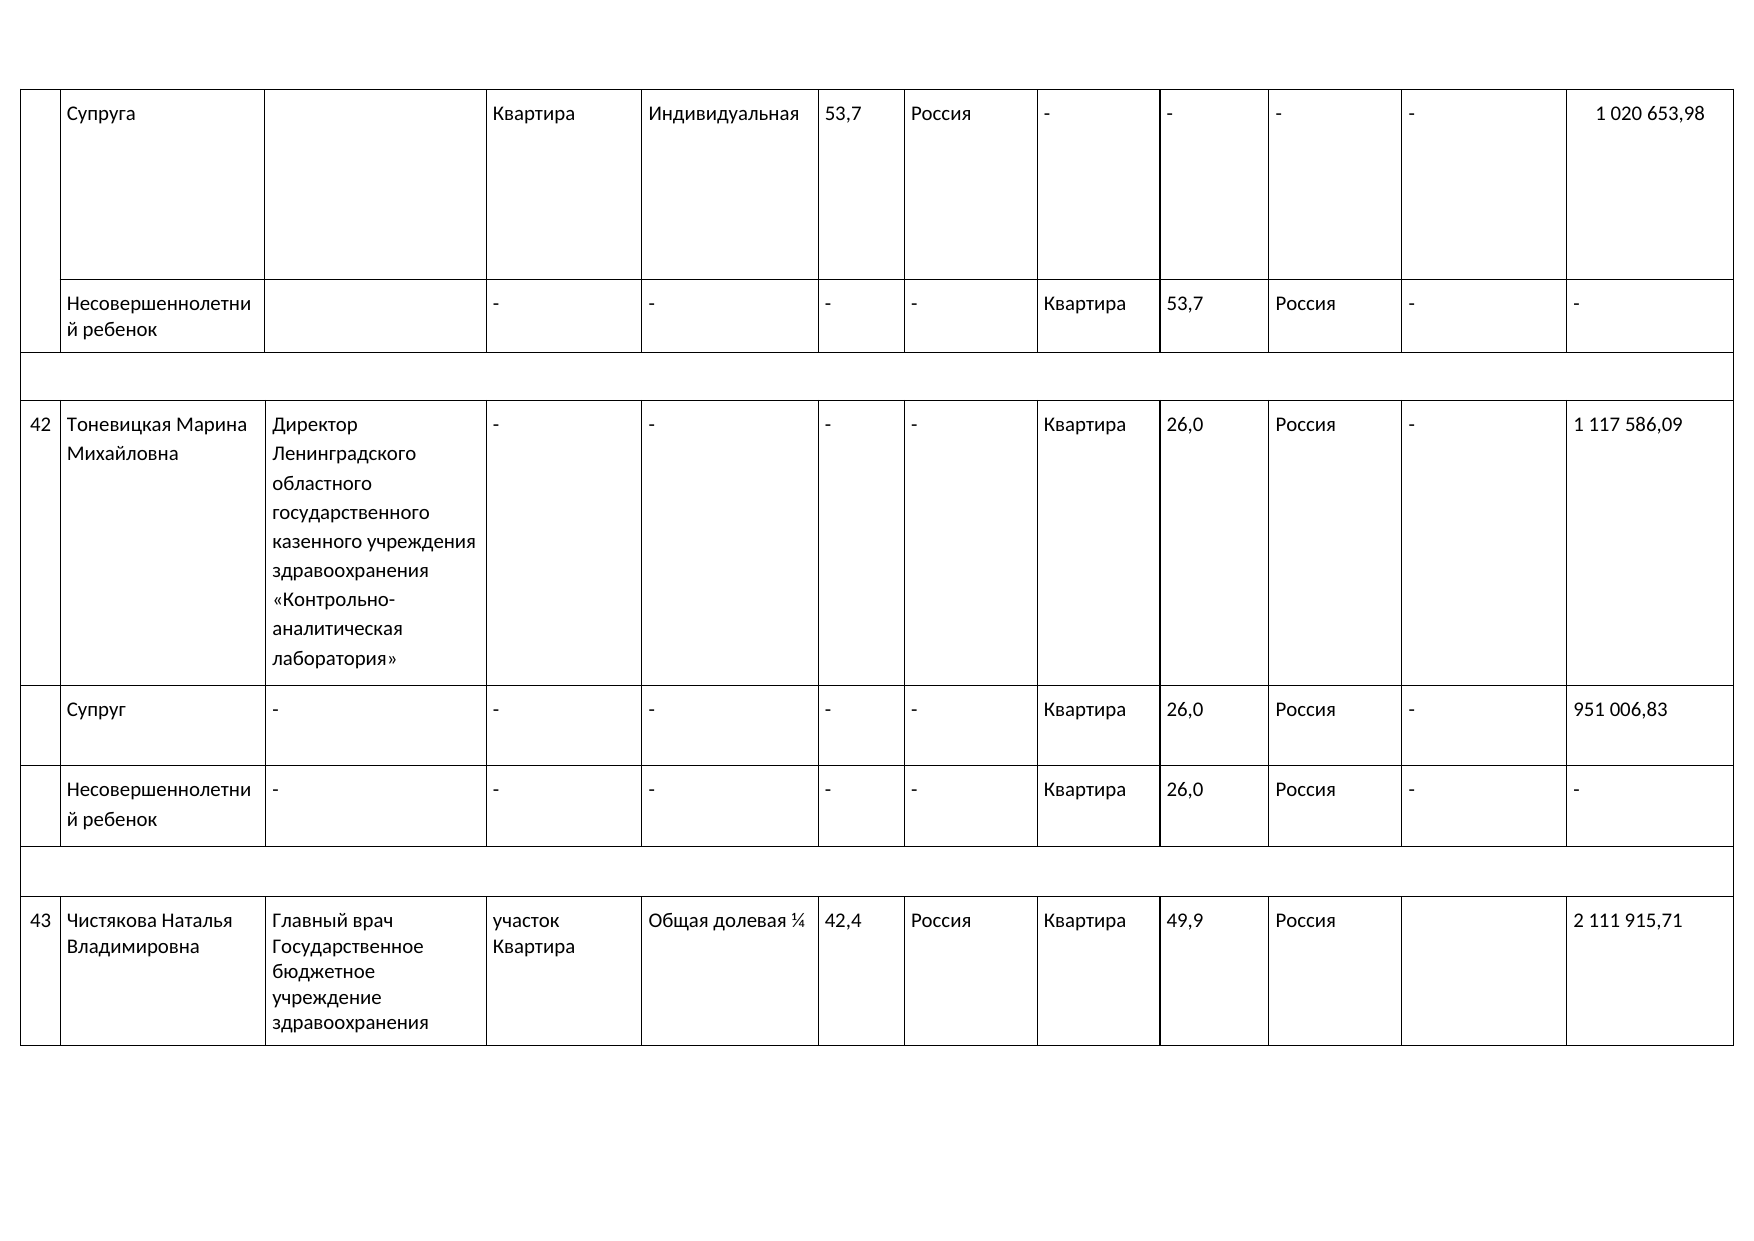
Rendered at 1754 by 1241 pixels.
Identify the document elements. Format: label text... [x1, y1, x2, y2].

table_cell Квартира [487, 90, 641, 279]
table_cell - [819, 401, 904, 684]
table_cell - [905, 766, 1037, 846]
table_cell [265, 90, 486, 279]
table_cell 49,9 [1161, 897, 1268, 1045]
table_cell - [819, 686, 904, 765]
table_cell - [487, 401, 641, 684]
table_cell Россия [1269, 401, 1401, 684]
table_cell - [1567, 766, 1733, 846]
table_cell - [642, 686, 818, 765]
table_cell - [819, 280, 904, 352]
table_cell - [905, 280, 1037, 352]
table_cell Несовершеннолетний ребенок [61, 280, 264, 352]
table_cell - [642, 766, 818, 846]
table_cell - [1567, 280, 1733, 352]
table_cell Россия [905, 897, 1037, 1045]
table_cell [21, 353, 1733, 400]
table_cell [265, 280, 486, 352]
table_cell - [1269, 90, 1401, 279]
table_cell Директор Ленинградского областного государственного казенного учреждения здравоохранения «Контрольно-аналитическая лаборатория» [266, 401, 486, 684]
table_cell 26,0 [1161, 401, 1268, 684]
table_cell Квартира [1038, 401, 1159, 684]
table_cell 951 006,83 [1567, 686, 1733, 765]
table_cell - [1402, 766, 1566, 846]
table_cell [21, 766, 60, 846]
table_cell Россия [1269, 766, 1401, 846]
table_cell - [487, 280, 641, 352]
table_cell 26,0 [1161, 686, 1268, 765]
table_cell - [819, 766, 904, 846]
table_cell Россия [1269, 686, 1401, 765]
table_cell Супруг [61, 686, 265, 765]
table_cell - [642, 280, 818, 352]
table_cell Несовершеннолетний ребенок [61, 766, 265, 846]
table_cell 1 117 586,09 [1567, 401, 1733, 684]
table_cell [266, 897, 486, 1045]
table_cell - [1038, 90, 1159, 279]
table_cell 53,7 [1161, 280, 1268, 352]
table_cell Общая долевая ¼ [642, 897, 818, 1045]
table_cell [61, 897, 265, 1045]
table_cell [21, 686, 60, 765]
table_cell - [487, 766, 641, 846]
table_cell 2 111 915,71 [1567, 897, 1733, 1045]
table_cell - [642, 401, 818, 684]
table_cell Супруга [61, 90, 264, 279]
table_cell - [905, 401, 1037, 684]
table_cell 42,4 [819, 897, 904, 1045]
table_cell - [1402, 280, 1566, 352]
table_cell - [266, 686, 486, 765]
table_cell - [1402, 401, 1566, 684]
table_cell Квартира [1038, 280, 1159, 352]
table_cell 53,7 [819, 90, 904, 279]
table_cell Квартира [1038, 686, 1159, 765]
table_cell Россия [905, 90, 1037, 279]
table_cell 41 [21, 90, 60, 352]
table_cell - [905, 686, 1037, 765]
table_cell Индивидуальная [642, 90, 818, 279]
table_cell Квартира [1038, 897, 1159, 1045]
table_cell Тоневицкая Марина Михайловна [61, 401, 265, 684]
table_cell Россия [1269, 897, 1401, 1045]
table_cell [21, 847, 1733, 896]
table_cell - [266, 766, 486, 846]
table_cell - [1402, 686, 1566, 765]
table_cell Россия [1269, 280, 1401, 352]
table_cell - [1402, 90, 1566, 279]
table_cell - [1161, 90, 1268, 279]
table_cell 43 [21, 897, 60, 1045]
table_cell 26,0 [1161, 766, 1268, 846]
table_cell 1 020 653,98 [1567, 90, 1733, 279]
table_cell - [487, 686, 641, 765]
table_cell 42 [21, 401, 60, 684]
table_cell Квартира [1038, 766, 1159, 846]
table_cell участок Квартира [487, 897, 641, 1045]
table_cell [1402, 897, 1566, 1045]
